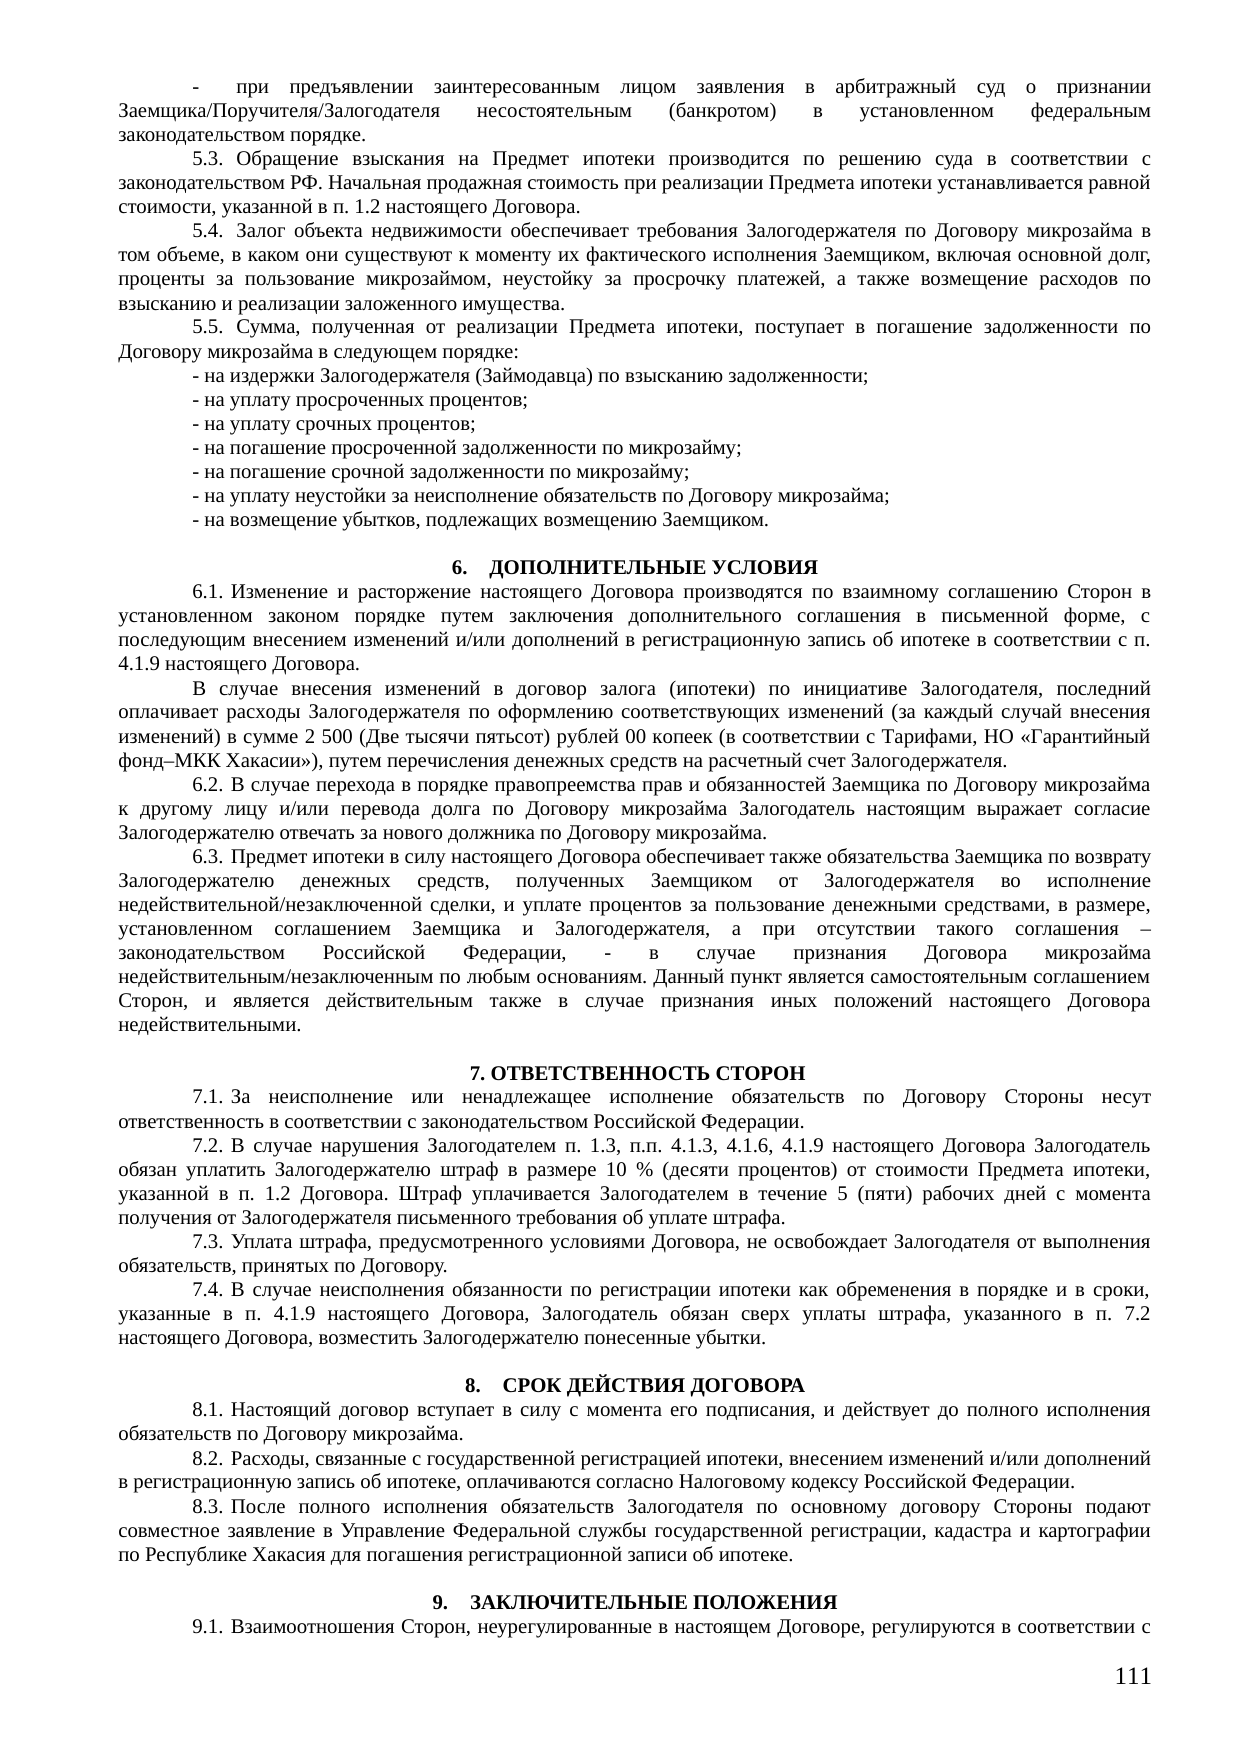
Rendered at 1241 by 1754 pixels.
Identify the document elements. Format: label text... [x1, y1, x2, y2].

list За неисполнение или ненадлежащее исполнение обязательств по Договору Стороны несут ответственность в соответствии с законодательством Российской Федерации. [118, 1084, 1152, 1133]
text - на уплату срочных процентов; [118, 411, 1152, 435]
text - на уплату просроченных процентов; [118, 387, 1152, 411]
list Уплата штрафа, предусмотренного условиями Договора, не освобождает Залогодателя от выполнения обязательств, принятых по Договору. [118, 1229, 1152, 1277]
text - на погашение срочной задолженности по микрозайму; [118, 459, 1152, 483]
list После полного исполнения обязательств Залогодателя по основному договору Стороны подают совместное заявление в Управление Федеральной службы государственной регистрации, кадастра и картографии по Республике Хакасия для погашения регистрационной записи об ипотеке. [118, 1493, 1152, 1566]
list Настоящий договор вступает в силу с момента его подписания, и действует до полного исполнения обязательств по Договору микрозайма. [118, 1397, 1152, 1445]
list В случае перехода в порядке правопреемства прав и обязанностей Заемщика по Договору микрозайма к другому лицу и/или перевода долга по Договору микрозайма Залогодатель настоящим выражает согласие Залогодержателю отвечать за нового должника по Договору микрозайма. [118, 772, 1152, 844]
list Сумма, полученная от реализации Предмета ипотеки, поступает в погашение задолженности по Договору микрозайма в следующем порядке: [118, 314, 1152, 363]
list ДОПОЛНИТЕЛЬНЫЕ УСЛОВИЯ [118, 555, 1152, 579]
text - на возмещение убытков, подлежащих возмещению Заемщиком. [118, 507, 1152, 531]
list В случае неисполнения обязанности по регистрации ипотеки как обременения в порядке и в сроки, указанные в п. 4.1.9 настоящего Договора, Залогодатель обязан сверх уплаты штрафа, указанного в п. 7.2 настоящего Договора, возместить Залогодержателю понесенные убытки. [118, 1277, 1152, 1349]
list ЗАКЛЮЧИТЕЛЬНЫЕ ПОЛОЖЕНИЯ [118, 1590, 1152, 1614]
text 7. ОТВЕТСТВЕННОСТЬ СТОРОН [118, 1060, 1152, 1084]
list Изменение и расторжение настоящего Договора производятся по взаимному соглашению Сторон в установленном законом порядке путем заключения дополнительного соглашения в письменной форме, с последующим внесением изменений и/или дополнений в регистрационную запись об ипотеке в соответствии с п. 4.1.9 настоящего Договора. [118, 579, 1152, 675]
list Залог объекта недвижимости обеспечивает требования Залогодержателя по Договору микрозайма в том объеме, в каком они существуют к моменту их фактического исполнения Заемщиком, включая основной долг, проценты за пользование микрозаймом, неустойку за просрочку платежей, а также возмещение расходов по взысканию и реализации заложенного имущества. [118, 218, 1152, 314]
text - при предъявлении заинтересованным лицом заявления в арбитражный суд о признании Заемщика/Поручителя/Залогодателя несостоятельным (банкротом) в установленном федеральным законодательством порядке. [118, 74, 1152, 146]
list Обращение взыскания на Предмет ипотеки производится по решению суда в соответствии с законодательством РФ. Начальная продажная стоимость при реализации Предмета ипотеки устанавливается равной стоимости, указанной в п. 1.2 настоящего Договора. [118, 146, 1152, 218]
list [118, 1614, 1152, 1638]
text - на издержки Залогодержателя (Займодавца) по взысканию задолженности; [118, 363, 1152, 387]
text - на погашение просроченной задолженности по микрозайму; [118, 435, 1152, 459]
text - на уплату неустойки за неисполнение обязательств по Договору микрозайма; [118, 483, 1152, 507]
list Расходы, связанные с государственной регистрацией ипотеки, внесением изменений и/или дополнений в регистрационную запись об ипотеке, оплачиваются согласно Налоговому кодексу Российской Федерации. [118, 1445, 1152, 1493]
list В случае нарушения Залогодателем п. 1.3, п.п. 4.1.3, 4.1.6, 4.1.9 настоящего Договора Залогодатель обязан уплатить Залогодержателю штраф в размере 10 % (десяти процентов) от стоимости Предмета ипотеки, указанной в п. 1.2 Договора. Штраф уплачивается Залогодателем в течение 5 (пяти) рабочих дней с момента получения от Залогодержателя письменного требования об уплате штрафа. [118, 1133, 1152, 1229]
text В случае внесения изменений в договор залога (ипотеки) по инициативе Залогодателя, последний оплачивает расходы Залогодержателя по оформлению соответствующих изменений (за каждый случай внесения изменений) в сумме 2 500 (Две тысячи пятьсот) рублей 00 копеек (в соответствии с Тарифами, НО «Гарантийный фонд–МКК Хакасии»), путем перечисления денежных средств на расчетный счет Залогодержателя. [118, 675, 1152, 772]
list СРОК ДЕЙСТВИЯ ДОГОВОРА [118, 1373, 1152, 1397]
list Предмет ипотеки в силу настоящего Договора обеспечивает также обязательства Заемщика по возврату Залогодержателю денежных средств, полученных Заемщиком от Залогодержателя во исполнение недействительной/незаключенной сделки, и уплате процентов за пользование денежными средствами, в размере, установленном соглашением Заемщика и Залогодержателя, а при отсутствии такого соглашения – законодательством Российской Федерации, - в случае признания Договора микрозайма недействительным/незаключенным по любым основаниям. Данный пункт является самостоятельным соглашением Сторон, и является действительным также в случае признания иных положений настоящего Договора недействительными. [118, 844, 1152, 1036]
